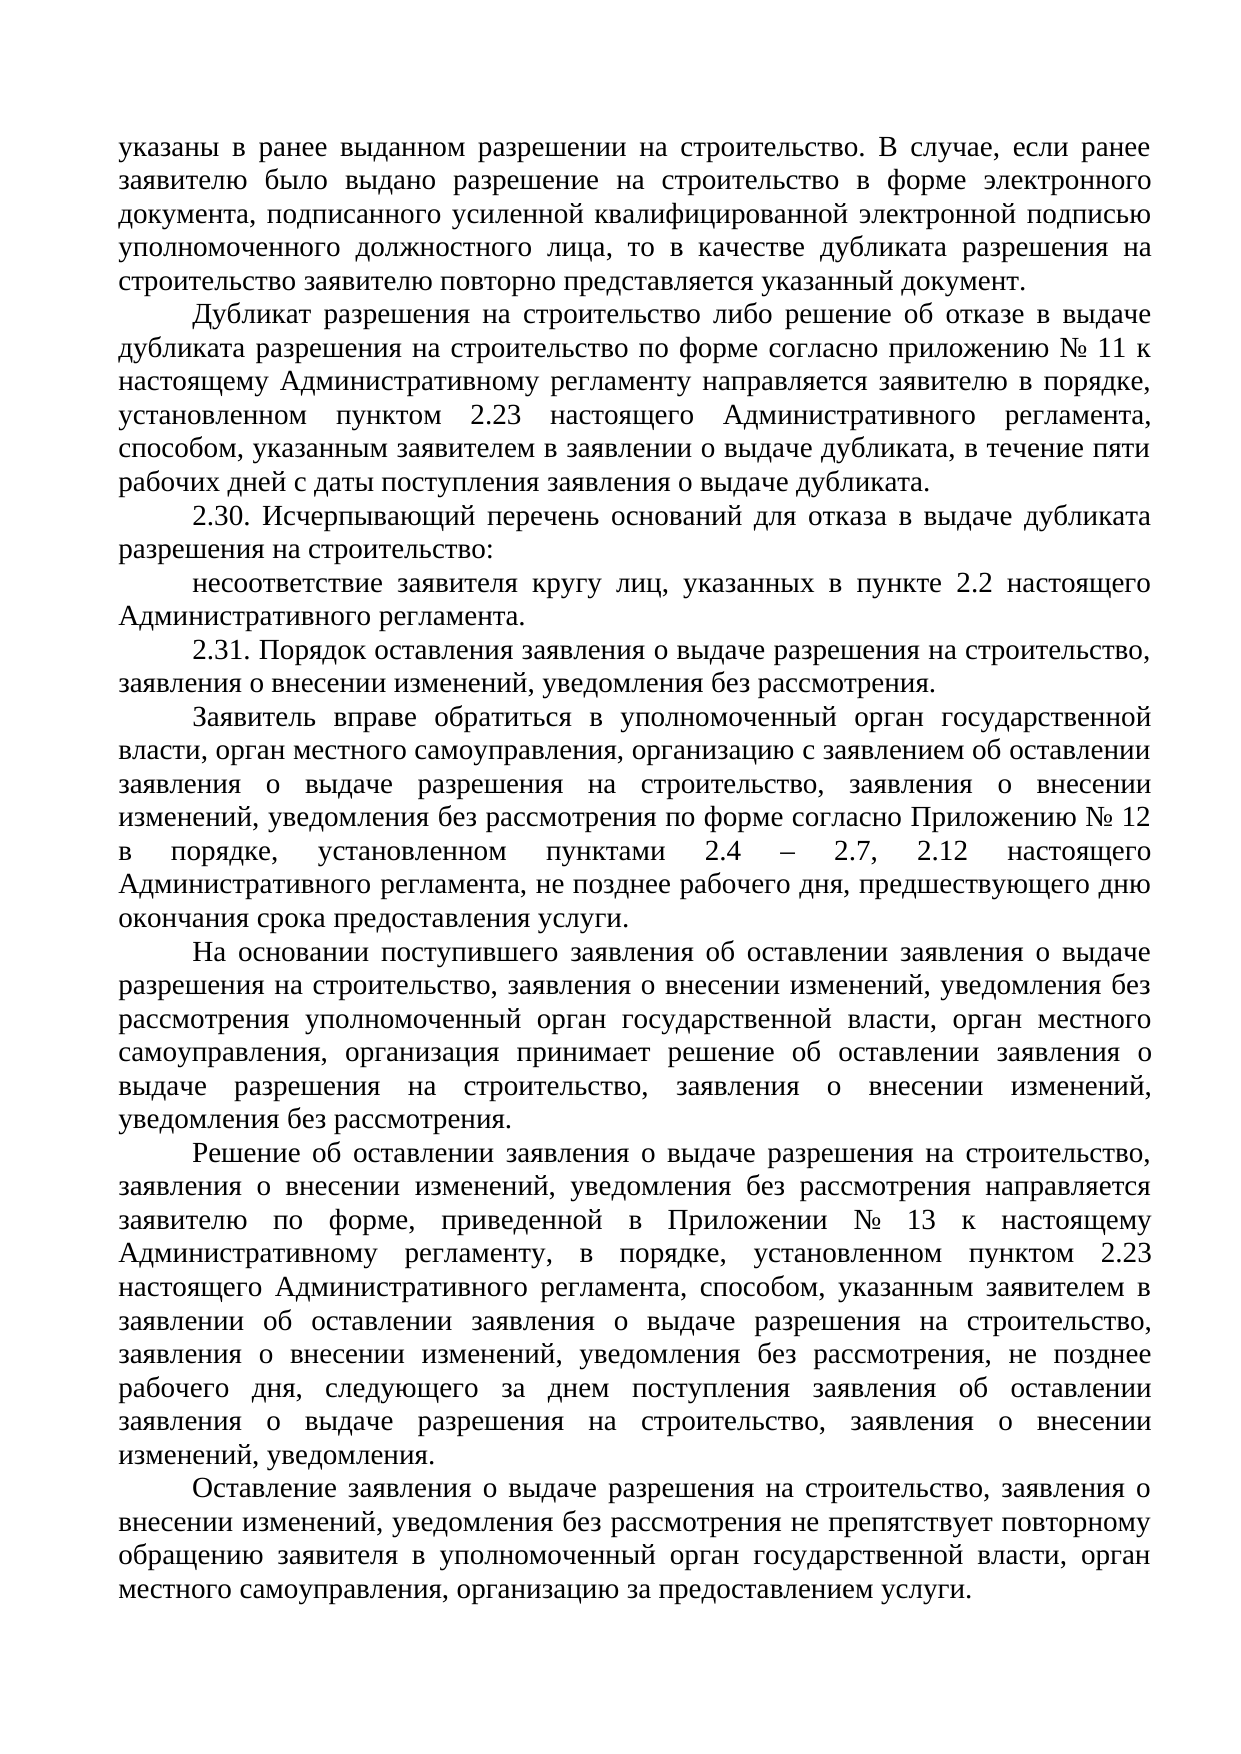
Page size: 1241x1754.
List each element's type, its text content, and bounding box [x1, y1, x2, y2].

text несоответствие заявителя кругу лиц, указанных в пункте 2.2 настоящего Административного регламента. [118, 565, 1152, 632]
text Дубликат разрешения на строительство либо решение об отказе в выдаче дубликата разрешения на строительство по форме согласно приложению № 11 к настоящему Административному регламенту направляется заявителю в порядке, установленном пунктом 2.23 настоящего Административного регламента, способом, указанным заявителем в заявлении о выдаче дубликата, в течение пяти рабочих дней с даты поступления заявления о выдаче дубликата. [118, 296, 1152, 498]
text На основании поступившего заявления об оставлении заявления о выдаче разрешения на строительство, заявления о внесении изменений, уведомления без рассмотрения уполномоченный орган государственной власти, орган местного самоуправления, организация принимает решение об оставлении заявления о выдаче разрешения на строительство, заявления о внесении изменений, уведомления без рассмотрения. [118, 934, 1152, 1135]
text Оставление заявления о выдаче разрешения на строительство, заявления о внесении изменений, уведомления без рассмотрения не препятствует повторному обращению заявителя в уполномоченный орган государственной власти, орган местного самоуправления, организацию за предоставлением услуги. [118, 1470, 1152, 1604]
text указаны в ранее выданном разрешении на строительство. В случае, если ранее заявителю было выдано разрешение на строительство в форме электронного документа, подписанного усиленной квалифицированной электронной подписью уполномоченного должностного лица, то в качестве дубликата разрешения на строительство заявителю повторно представляется указанный документ. [118, 129, 1152, 296]
list Порядок оставления заявления о выдаче разрешения на строительство, заявления о внесении изменений, уведомления без рассмотрения. [118, 632, 1152, 699]
text Заявитель вправе обратиться в уполномоченный орган государственной власти, орган местного самоуправления, организацию с заявлением об оставлении заявления о выдаче разрешения на строительство, заявления о внесении изменений, уведомления без рассмотрения по форме согласно Приложению № 12 в порядке, установленном пунктами 2.4 – 2.7, 2.12 настоящего Административного регламента, не позднее рабочего дня, предшествующего дню окончания срока предоставления услуги. [118, 699, 1152, 934]
list Исчерпывающий перечень оснований для отказа в выдаче дубликата разрешения на строительство: [118, 498, 1152, 565]
text Решение об оставлении заявления о выдаче разрешения на строительство, заявления о внесении изменений, уведомления без рассмотрения направляется заявителю по форме, приведенной в Приложении № 13 к настоящему Административному регламенту, в порядке, установленном пунктом 2.23 настоящего Административного регламента, способом, указанным заявителем в заявлении об оставлении заявления о выдаче разрешения на строительство, заявления о внесении изменений, уведомления без рассмотрения, не позднее рабочего дня, следующего за днем поступления заявления об оставлении заявления о выдаче разрешения на строительство, заявления о внесении изменений, уведомления. [118, 1135, 1152, 1470]
